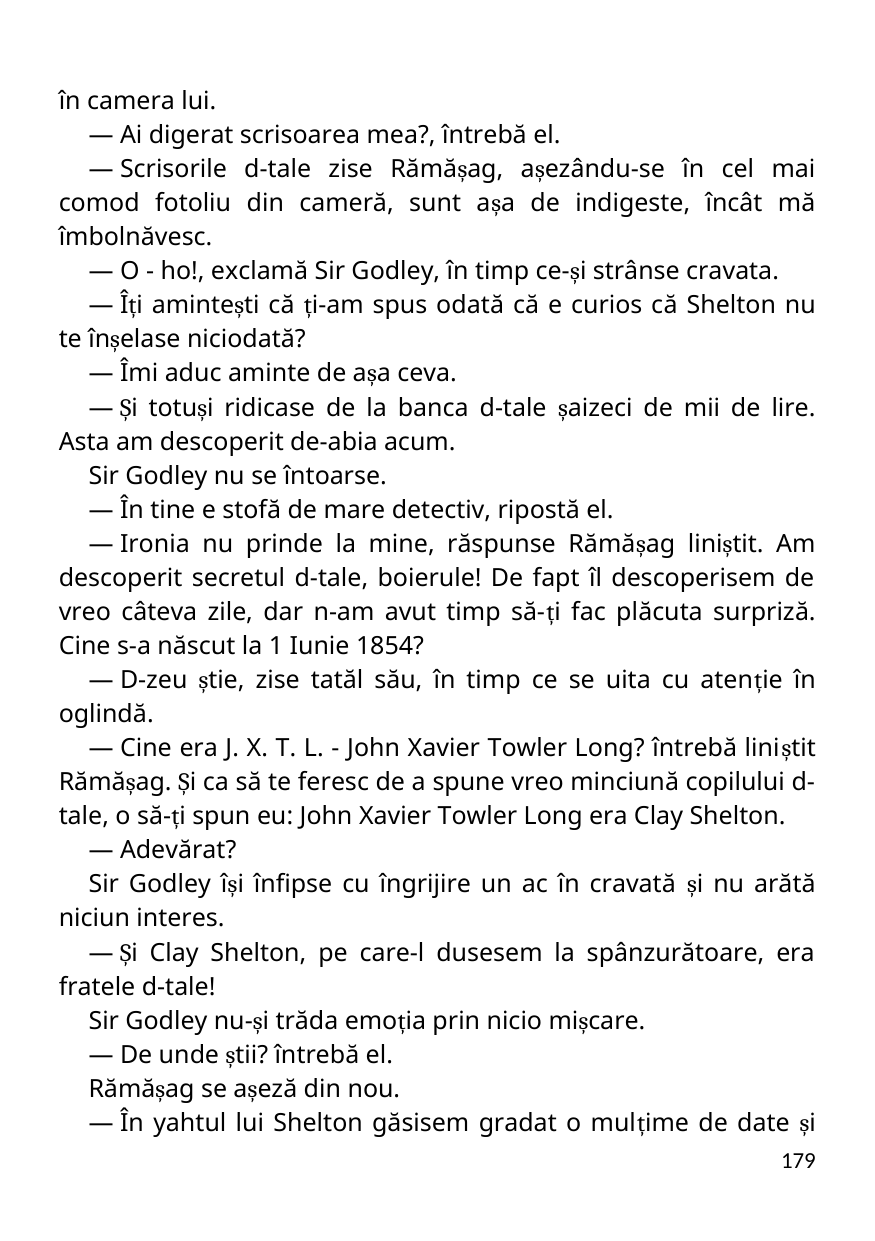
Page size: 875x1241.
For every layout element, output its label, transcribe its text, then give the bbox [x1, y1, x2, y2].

text — În tine e stofă de mare detectiv, ripostă el. [58, 491, 816, 525]
text — Adevărat? [58, 832, 816, 866]
text Sir Godley nu se întoarse. [58, 457, 816, 491]
text Sir Godley nu-și trăda emoția prin nicio mișcare. [58, 1002, 816, 1036]
text — Îmi aduc aminte de așa ceva. [58, 355, 816, 389]
text — O - ho!, exclamă Sir Godley, în timp ce-și strânse cravata. [58, 253, 816, 287]
text — Îți amintești că ți-am spus odată că e curios că Shelton nu te înșelase niciodată? [58, 287, 816, 355]
text — Cine era J. X. T. L. - John Xavier Towler Long? întrebă liniștit Rămășag. Și ca să te feresc de a spune vreo minciună copilului d-tale, o să-ți spun eu: John Xavier Towler Long era Clay Shelton. [58, 730, 816, 832]
text — Ironia nu prinde la mine, răspunse Rămășag liniștit. Am descoperit secretul d-tale, boierule! De fapt îl descoperisem de vreo câteva zile, dar n-am avut timp să-ți fac plăcuta surpriză. Cine s-a născut la 1 Iunie 1854? [58, 525, 816, 662]
text — Ai digerat scrisoarea mea?, întrebă el. [58, 117, 816, 151]
text Sir Godley își înfipse cu îngrijire un ac în cravată și nu arătă niciun interes. [58, 866, 816, 934]
text — Și Clay Shelton, pe care-l dusesem la spânzurătoare, era fratele d-tale! [58, 934, 816, 1002]
text — Scrisorile d-tale zise Rămășag, așezându-se în cel mai comod fotoliu din cameră, sunt așa de indigeste, încât mă îmbolnăvesc. [58, 151, 816, 253]
text Rămășag se așeză din nou. [58, 1070, 816, 1104]
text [58, 1104, 816, 1138]
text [58, 83, 816, 117]
text — De unde știi? întrebă el. [58, 1036, 816, 1070]
text — Și totuși ridicase de la banca d-tale șaizeci de mii de lire. Asta am descoperit de-abia acum. [58, 389, 816, 457]
text — D-zeu știe, zise tatăl său, în timp ce se uita cu atenție în oglindă. [58, 662, 816, 730]
